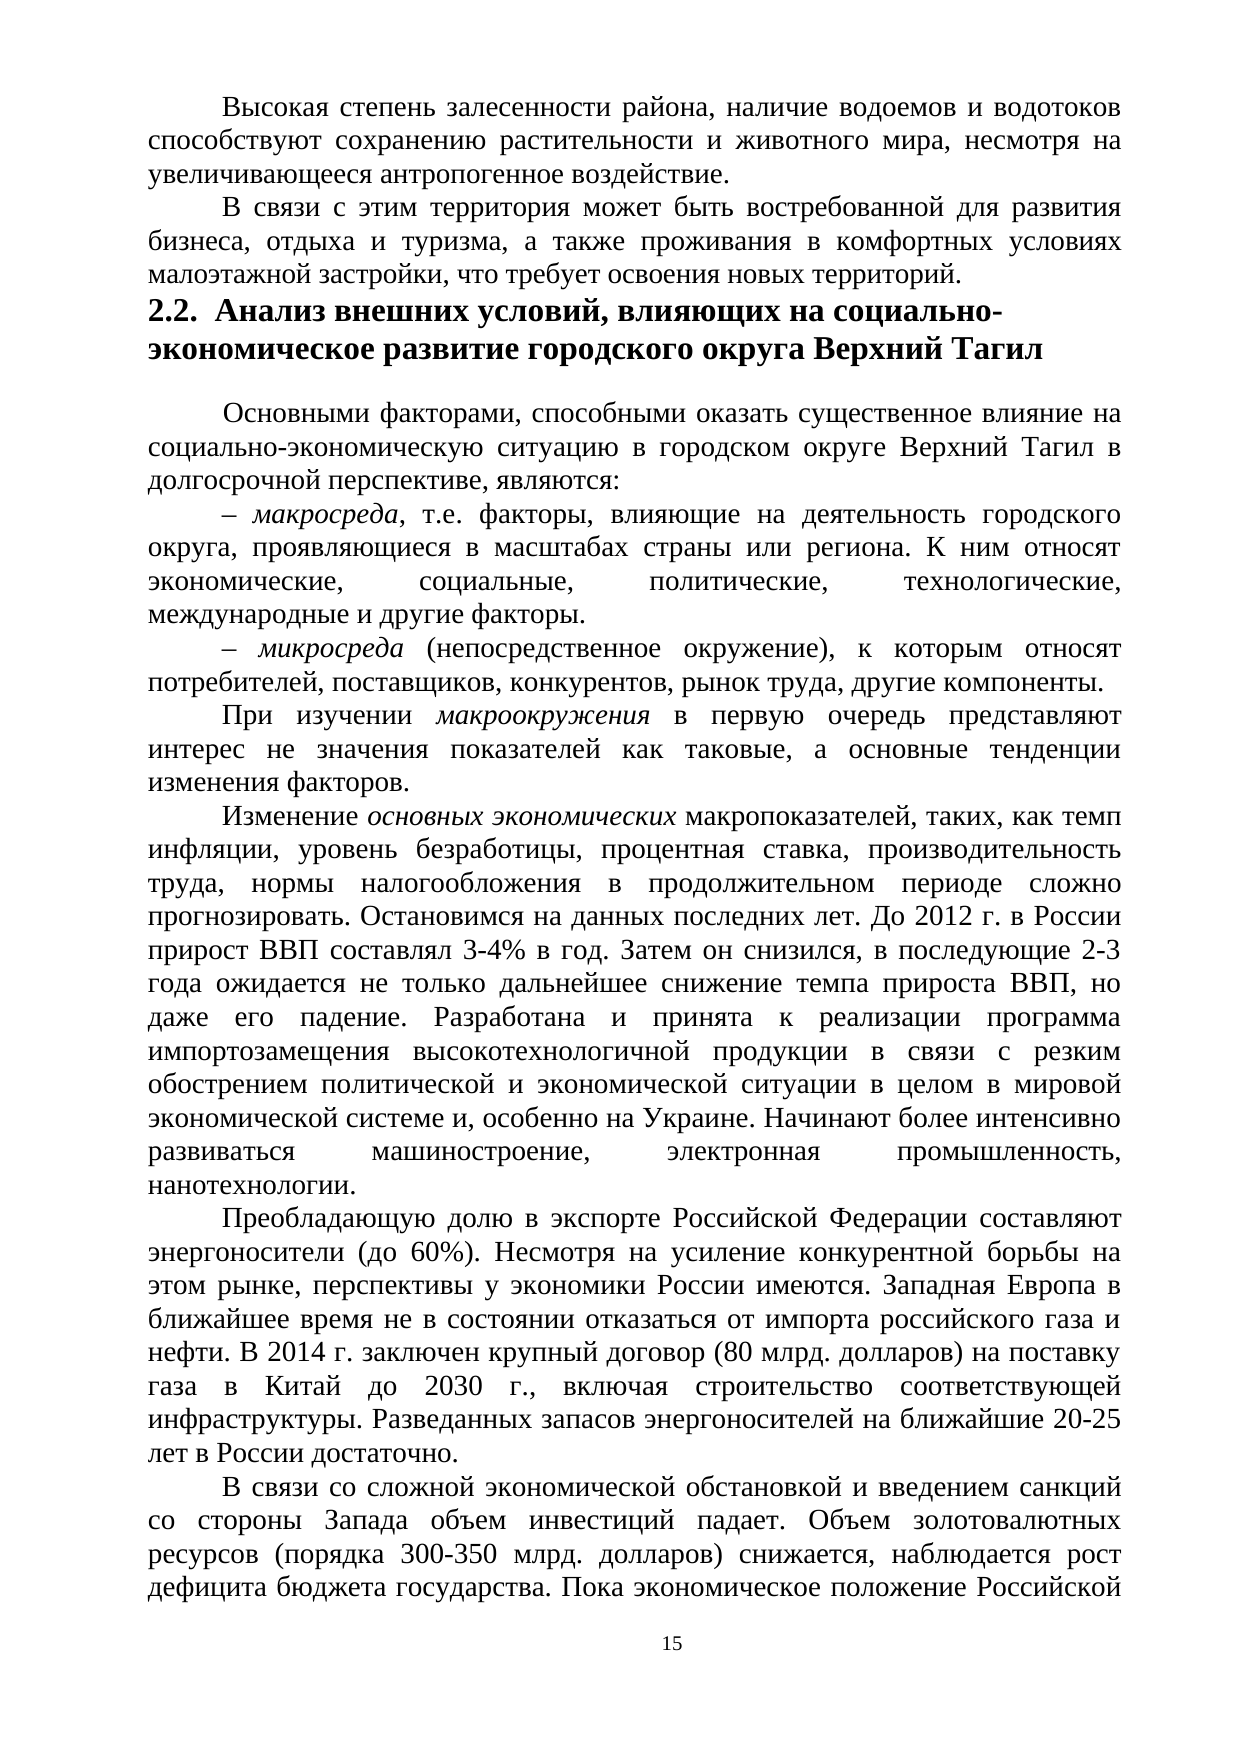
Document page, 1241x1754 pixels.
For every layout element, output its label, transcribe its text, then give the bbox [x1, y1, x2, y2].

text Основными факторами, способными оказать существенное влияние на социально-экономическую ситуацию в городском округе Верхний Тагил в долгосрочной перспективе, являются: [148, 395, 1122, 496]
text В связи с этим территория может быть востребованной для развития бизнеса, отдыха и туризма, а также проживания в комфортных условиях малоэтажной застройки, что требует освоения новых территорий. [148, 189, 1122, 290]
text При изучении макроокружения в первую очередь представляют интерес не значения показателей как таковые, а основные тенденции изменения факторов. [148, 697, 1122, 798]
text Высокая степень залесенности района, наличие водоемов и водотоков способствуют сохранению растительности и животного мира, несмотря на увеличивающееся антропогенное воздействие. [148, 89, 1122, 189]
text – макросреда, т.е. факторы, влияющие на деятельность городского округа, проявляющиеся в масштабах страны или региона. К ним относят экономические, социальные, политические, технологические, международные и другие факторы. [148, 496, 1122, 630]
text Изменение основных экономических макропоказателей, таких, как темп инфляции, уровень безработицы, процентная ставка, производительность труда, нормы налогообложения в продолжительном периоде сложно прогнозировать. Остановимся на данных последних лет. До 2012 г. в России прирост ВВП составлял 3-4% в год. Затем он снизился, в последующие 2-3 года ожидается не только дальнейшее снижение темпа прироста ВВП, но даже его падение. Разработана и принята к реализации программа импортозамещения высокотехнологичной продукции в связи с резким обострением политической и экономической ситуации в целом в мировой экономической системе и, особенно на Украине. Начинают более интенсивно развиваться машиностроение, электронная промышленность, нанотехнологии. [148, 798, 1122, 1200]
text 2.2. Анализ внешних условий, влияющих на социально-экономическое развитие городского округа Верхний Тагил [148, 290, 1122, 367]
text Преобладающую долю в экспорте Российской Федерации составляют энергоносители (до 60%). Несмотря на усиление конкурентной борьбы на этом рынке, перспективы у экономики России имеются. Западная Европа в ближайшее время не в состоянии отказаться от импорта российского газа и нефти. В 2014 г. заключен крупный договор (80 млрд. долларов) на поставку газа в Китай до 2030 г., включая строительство соответствующей инфраструктуры. Разведанных запасов энергоносителей на ближайшие 20-25 лет в России достаточно. [148, 1200, 1122, 1469]
text – микросреда (непосредственное окружение), к которым относят потребителей, поставщиков, конкурентов, рынок труда, другие компоненты. [148, 630, 1122, 697]
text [148, 1469, 1122, 1603]
